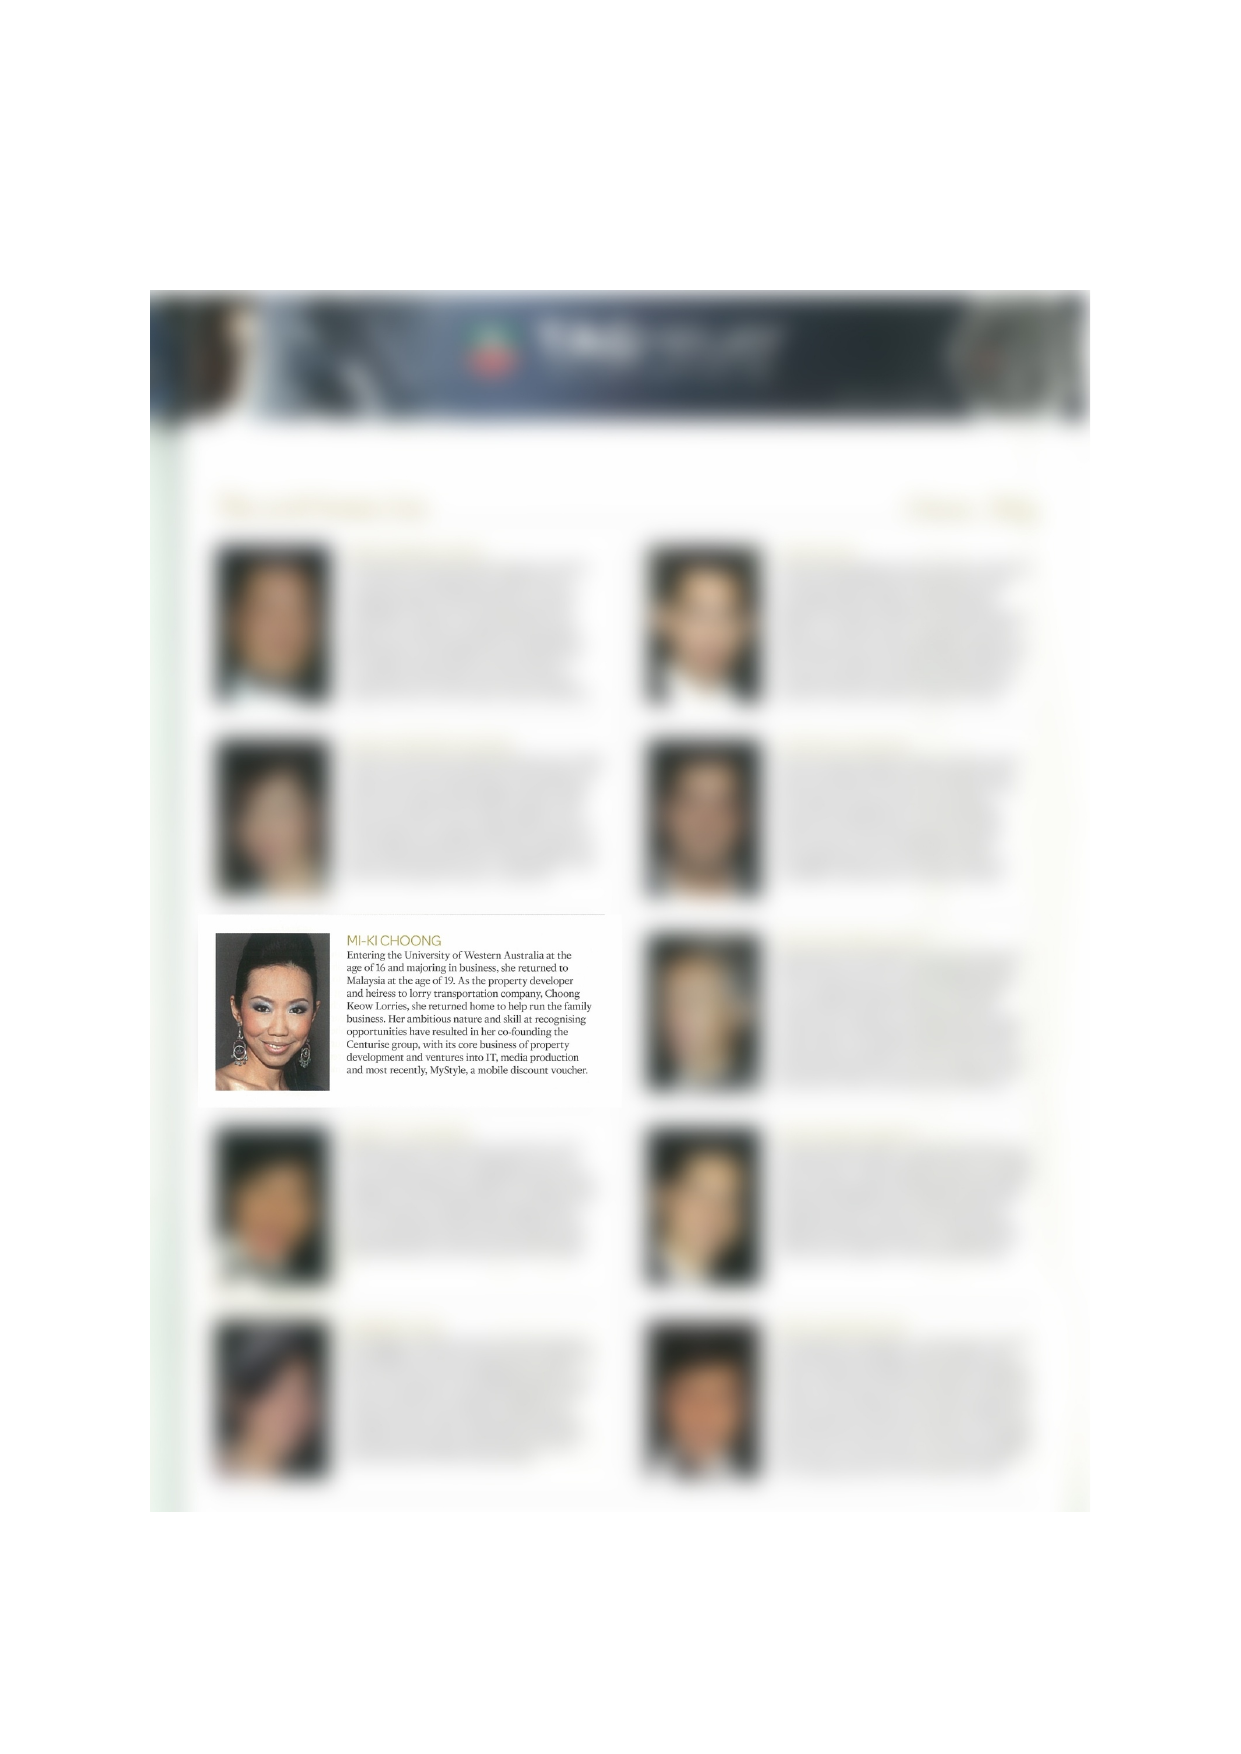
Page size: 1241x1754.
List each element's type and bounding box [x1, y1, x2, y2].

picture [150, 290, 1091, 1512]
